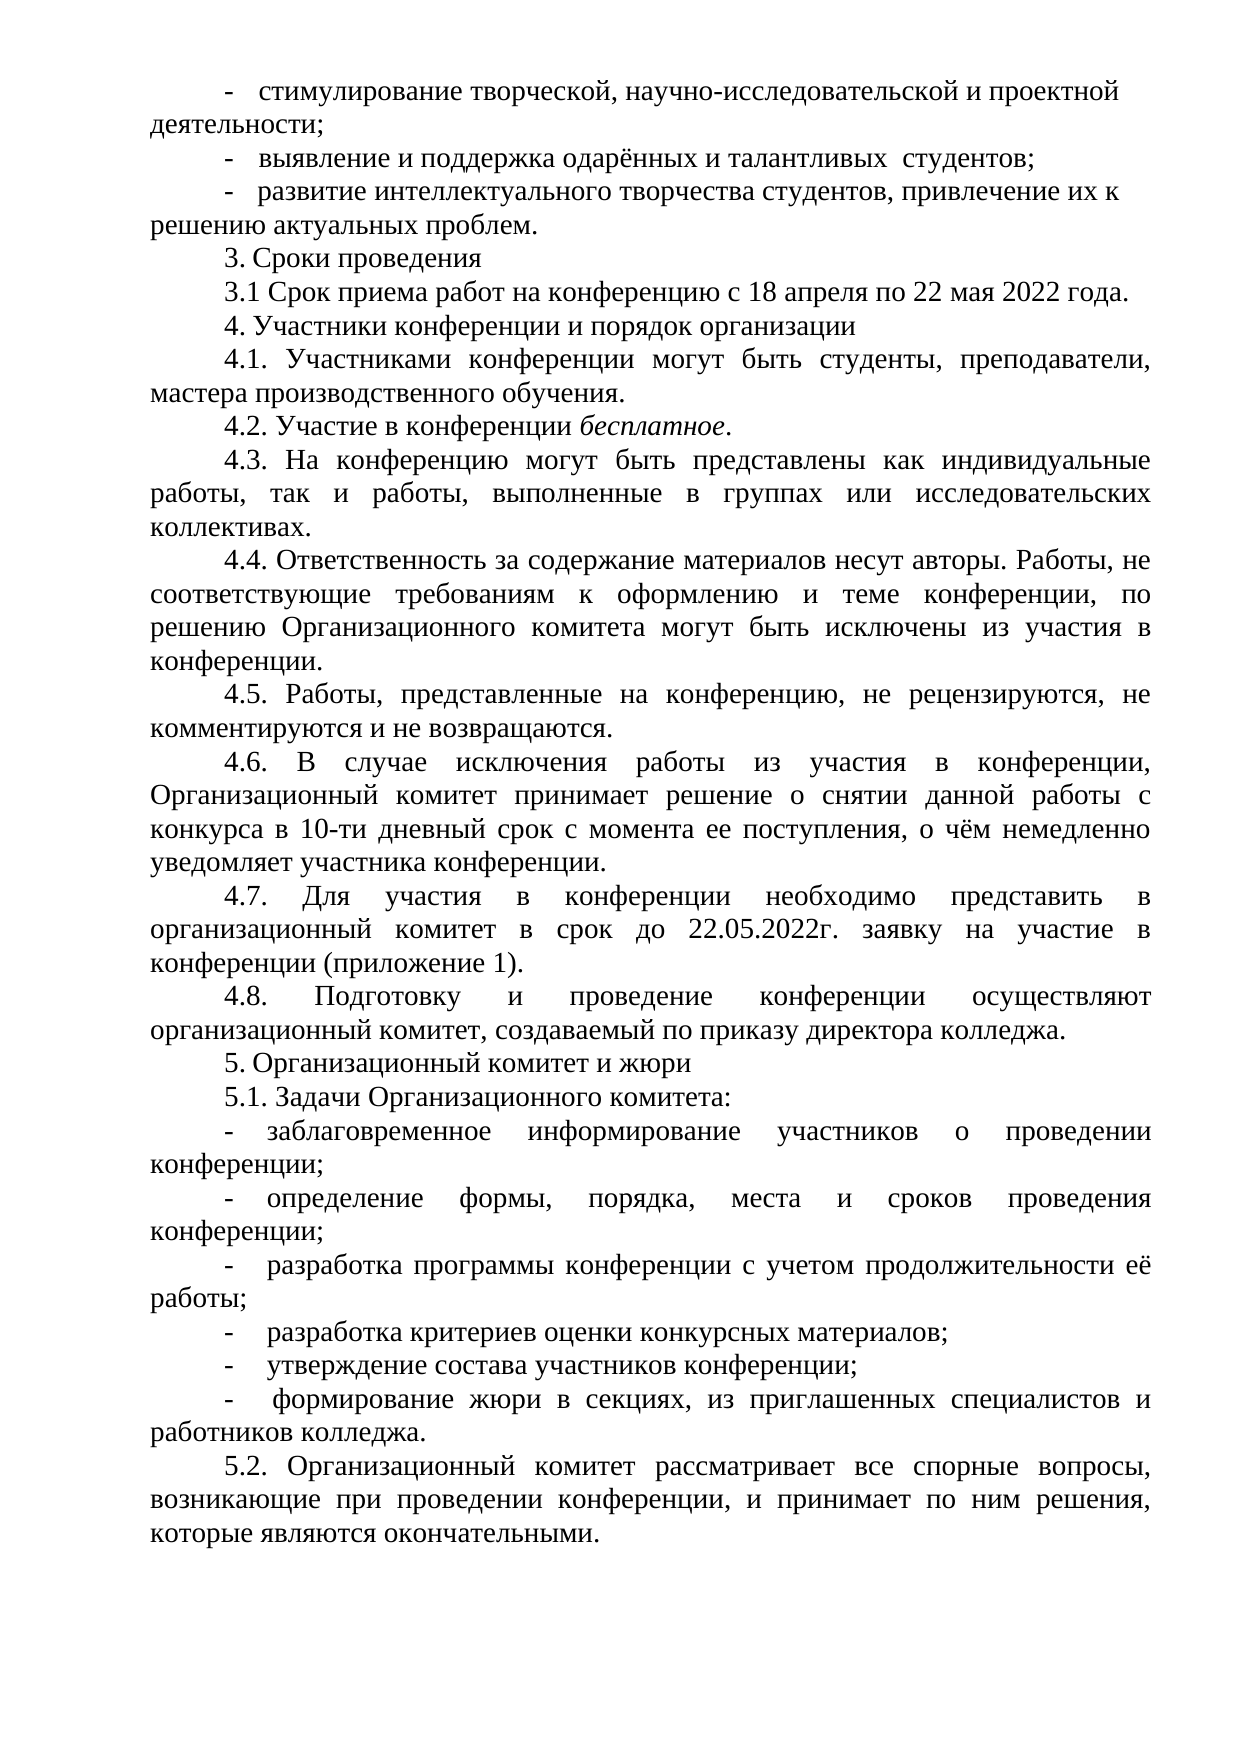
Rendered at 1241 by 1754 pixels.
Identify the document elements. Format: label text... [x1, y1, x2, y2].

text 4.8. Подготовку и проведение конференции осуществляют организационный комитет, создаваемый по приказу директора колледжа. [150, 978, 1152, 1046]
list разработка критериев оценки конкурсных материалов; [150, 1314, 1152, 1347]
text 3.1 Срок приема работ на конференцию с 18 апреля по 22 мая 2022 года. [150, 274, 1152, 308]
text 4.1. Участниками конференции могут быть студенты, преподаватели, мастера производственного обучения. [150, 341, 1152, 408]
text 4.3. На конференцию могут быть представлены как индивидуальные работы, так и работы, выполненные в группах или исследовательских коллективах. [150, 442, 1152, 542]
list заблаговременное информирование участников о проведении конференции; [150, 1113, 1152, 1180]
list формирование жюри в секциях, из приглашенных специалистов и работников колледжа. [150, 1381, 1152, 1448]
text 4.2. Участие в конференции бесплатное. [150, 408, 1152, 442]
text 5.1. Задачи Организационного комитета: [150, 1079, 1152, 1113]
list выявление и поддержка одарённых и талантливых студентов; [150, 140, 1152, 173]
list стимулирование творческой, научно-исследовательской и проектной деятельности; [150, 73, 1152, 140]
text 4.5. Работы, представленные на конференцию, не рецензируются, не комментируются и не возвращаются. [150, 677, 1152, 744]
list определение формы, порядка, места и сроков проведения конференции; [150, 1180, 1152, 1247]
text 4.4. Ответственность за содержание материалов несут авторы. Работы, не соответствующие требованиям к оформлению и теме конференции, по решению Организационного комитета могут быть исключены из участия в конференции. [150, 542, 1152, 677]
list утверждение состава участников конференции; [150, 1347, 1152, 1381]
list разработка программы конференции с учетом продолжительности её работы; [150, 1247, 1152, 1314]
text 5.2. Организационный комитет рассматривает все спорные вопросы, возникающие при проведении конференции, и принимает по ним решения, которые являются окончательными. [150, 1448, 1152, 1549]
list развитие интеллектуального творчества студентов, привлечение их к решению актуальных проблем. [150, 173, 1152, 241]
text 4.6. В случае исключения работы из участия в конференции, Организационный комитет принимает решение о снятии данной работы с конкурса в 10-ти дневный срок с момента ее поступления, о чём немедленно уведомляет участника конференции. [150, 744, 1152, 878]
text 4.7. Для участия в конференции необходимо представить в организационный комитет в срок до 22.05.2022г. заявку на участие в конференции (приложение 1). [150, 878, 1152, 978]
list Сроки проведения [150, 241, 1152, 274]
list Организационный комитет и жюри [150, 1046, 1152, 1079]
list Участники конференции и порядок организации [150, 308, 1152, 341]
